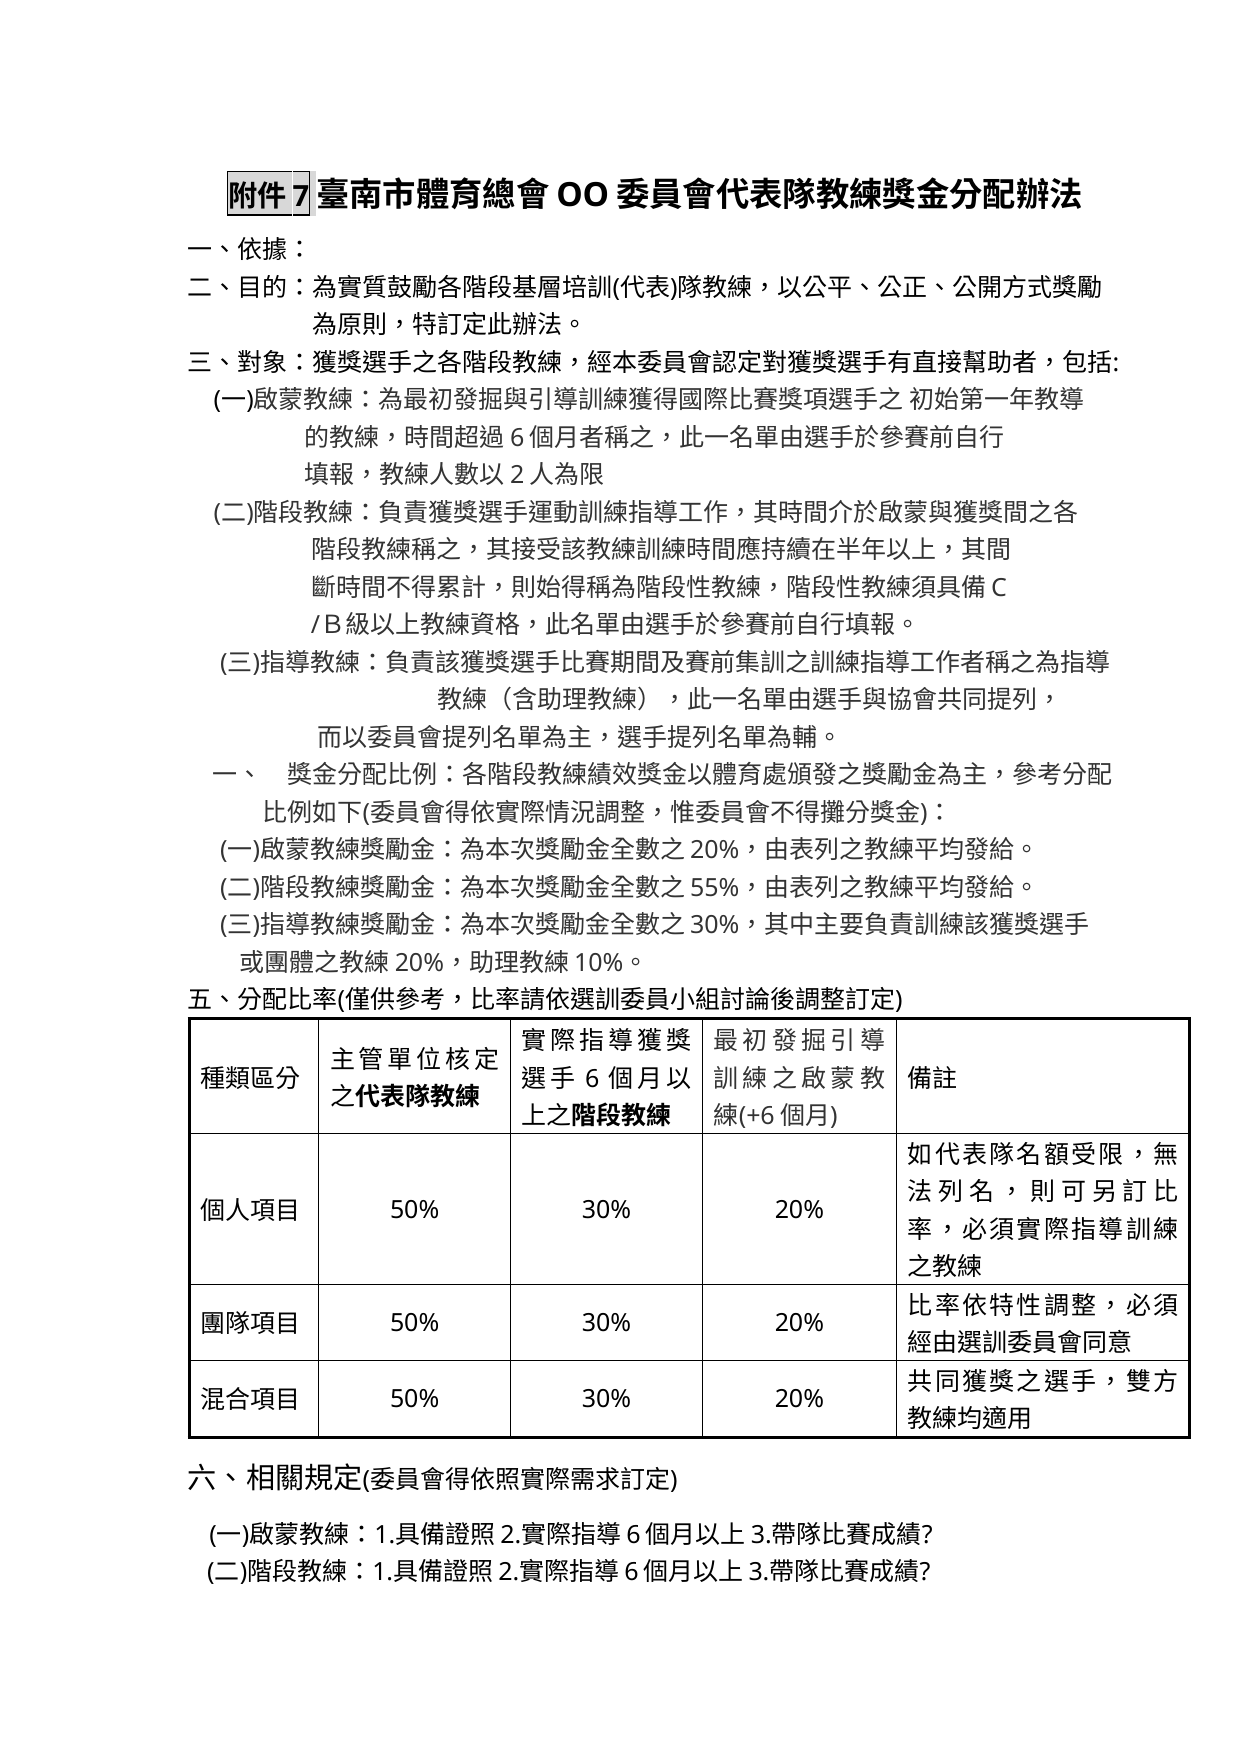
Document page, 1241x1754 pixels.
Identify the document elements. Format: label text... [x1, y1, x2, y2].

text (一)啟蒙教練獎勵金：為本次獎勵金全數之20%，由表列之教練平均發給。 (二)階段教練獎勵金：為本次獎勵金全數之55%，由表列之教練平均發給。 (三)指導教練獎勵金：為本次獎勵金全數之30%，其中主要負責訓練該獲獎選手 [187, 829, 1122, 942]
table_cell 20% [703, 1285, 896, 1359]
text 或團體之教練20%，助理教練10%。 [187, 942, 1122, 979]
table_header 最初發掘引導訓練之啟蒙教練(+6個月) [703, 1020, 896, 1132]
text 六、相關規定(委員會得依照實際需求訂定) [187, 1439, 1122, 1514]
table_header 實際指導獲獎選手6個月以上之階段教練 [511, 1020, 702, 1132]
table_cell 30% [511, 1134, 702, 1283]
table_cell 混合項目 [191, 1361, 318, 1436]
text 而以委員會提列名單為主，選手提列名單為輔。 [187, 717, 1122, 754]
text 五、分配比率(僅供參考，比率請依選訓委員小組討論後調整訂定) [187, 979, 1122, 1017]
table_header 種類區分 [191, 1020, 318, 1132]
text 二、目的：為實質鼓勵各階段基層培訓(代表)隊教練，以公平、公正、公開方式獎勵 [187, 267, 1122, 304]
table_cell 50% [319, 1285, 510, 1359]
text 填報，教練人數以 2人為限 [187, 454, 1122, 492]
table_header 備註 [897, 1020, 1188, 1132]
text 斷時間不得累計，則始得稱為階段性教練，階段性教練須具備C [187, 567, 1122, 604]
text (一)啟蒙教練：為最初發掘與引導訓練獲得國際比賽獎項選手之 初始第一年教導 [187, 379, 1122, 417]
table_cell 30% [511, 1361, 702, 1436]
text (二)階段教練：1.具備證照2.實際指導6個月以上3.帶隊比賽成績? [187, 1551, 1122, 1589]
table_cell 比率依特性調整，必須經由選訓委員會同意 [897, 1285, 1188, 1359]
text 的教練，時間超過 6個月者稱之，此一名單由選手於參賽前自行 [187, 417, 1122, 454]
table_cell 50% [319, 1361, 510, 1436]
text /Ｂ級以上教練資格，此名單由選手於參賽前自行填報。 [187, 604, 1122, 642]
table_cell 團隊項目 [191, 1285, 318, 1359]
text (二)階段教練：負責獲獎選手運動訓練指導工作，其時間介於啟蒙與獲獎間之各 [187, 492, 1122, 529]
table_cell 20% [703, 1134, 896, 1283]
table_cell 30% [511, 1285, 702, 1359]
text 為原則，特訂定此辦法。 [187, 304, 1122, 342]
text 附件7臺南市體育總會OO委員會代表隊教練獎金分配辦法 [187, 154, 1122, 229]
table_cell 共同獲獎之選手，雙方教練均適用 [897, 1361, 1188, 1436]
text (一)啟蒙教練：1.具備證照2.實際指導6個月以上3.帶隊比賽成績? [187, 1514, 1122, 1551]
list 獎金分配比例：各階段教練績效獎金以體育處頒發之獎勵金為主，參考分配比例如下(委員會得依實際情況調整，惟委員會不得攤分獎金)： [212, 754, 1122, 829]
text (三)指導教練：負責該獲獎選手比賽期間及賽前集訓之訓練指導工作者稱之為指導教練（含助理教練），此一名單由選手與協會共同提列， [187, 642, 1122, 717]
text 階段教練稱之，其接受該教練訓練時間應持續在半年以上，其間 [187, 529, 1122, 567]
text 三、對象：獲獎選手之各階段教練，經本委員會認定對獲獎選手有直接幫助者，包括: [187, 342, 1122, 379]
text 一、依據： [187, 229, 1122, 267]
table_cell 50% [319, 1134, 510, 1283]
table_cell 個人項目 [191, 1134, 318, 1283]
table_header 主管單位核定之代表隊教練 [319, 1020, 510, 1132]
table_cell 20% [703, 1361, 896, 1436]
table_cell 如代表隊名額受限，無法列名，則可另訂比率，必須實際指導訓練之教練 [897, 1134, 1188, 1283]
